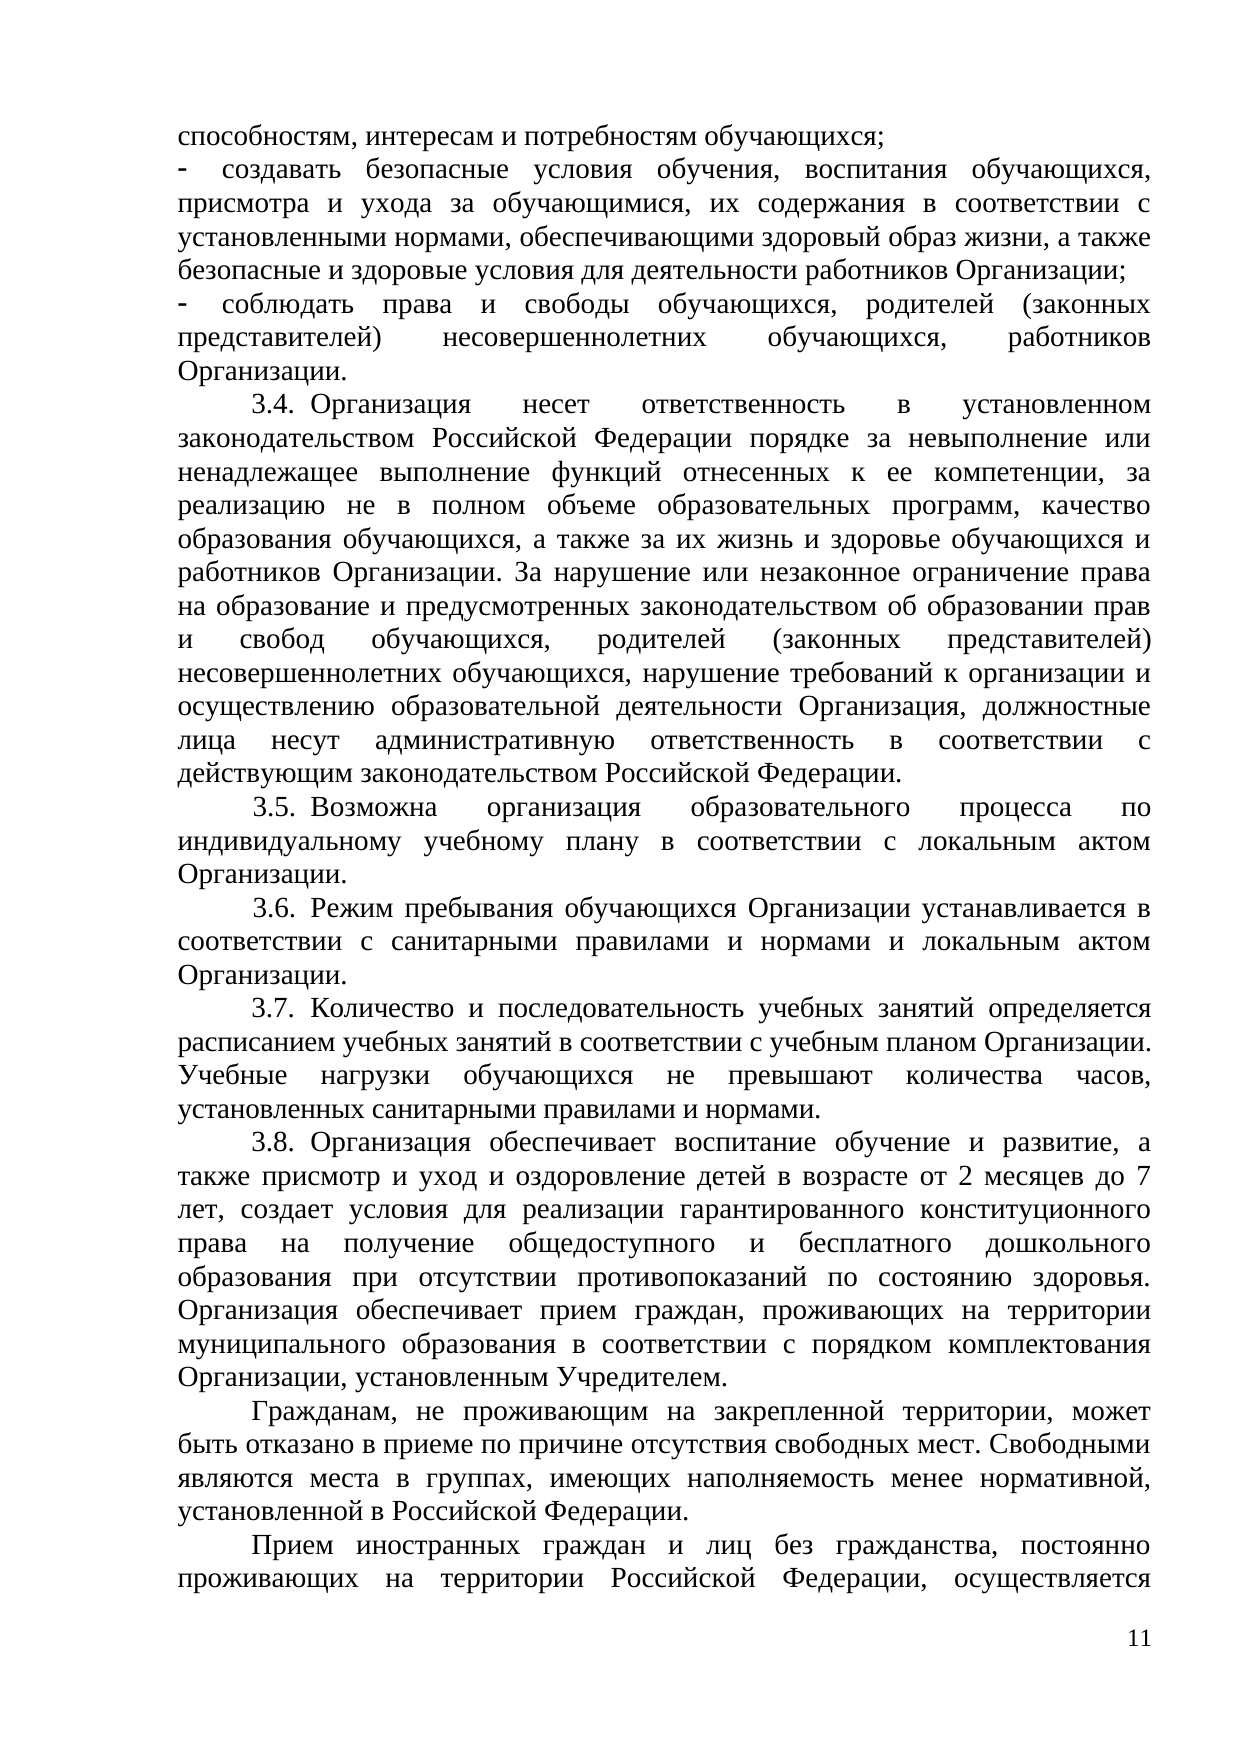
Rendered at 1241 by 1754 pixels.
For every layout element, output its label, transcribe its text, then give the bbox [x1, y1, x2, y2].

list Режим пребывания обучающихся Организации устанавливается в соответствии с санитарными правилами и нормами и локальным актом Организации. [177, 890, 1152, 990]
list Организация несет ответственность в установленном законодательством Российской Федерации порядке за невыполнение или ненадлежащее выполнение функций отнесенных к ее компетенции, за реализацию не в полном объеме образовательных программ, качество образования обучающихся, а также за их жизнь и здоровье обучающихся и работников Организации. За нарушение или незаконное ограничение права на образование и предусмотренных законодательством об образовании прав и свобод обучающихся, родителей (законных представителей) несовершеннолетних обучающихся, нарушение требований к организации и осуществлению образовательной деятельности Организация, должностные лица несут административную ответственность в соответствии с действующим законодательством Российской Федерации. [177, 387, 1152, 789]
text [177, 1527, 1152, 1594]
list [177, 118, 1152, 152]
text Гражданам, не проживающим на закрепленной территории, может быть отказано в приеме по причине отсутствия свободных мест. Свободными являются места в группах, имеющих наполняемость менее нормативной, установленной в Российской Федерации. [177, 1393, 1152, 1527]
list создавать безопасные условия обучения, воспитания обучающихся, присмотра и ухода за обучающимися, их содержания в соответствии с установленными нормами, обеспечивающими здоровый образ жизни, а также безопасные и здоровые условия для деятельности работников Организации; [177, 152, 1152, 286]
list Организация обеспечивает воспитание обучение и развитие, а также присмотр и уход и оздоровление детей в возрасте от 2 месяцев до 7 лет, создает условия для реализации гарантированного конституционного права на получение общедоступного и бесплатного дошкольного образования при отсутствии противопоказаний по состоянию здоровья. Организация обеспечивает прием граждан, проживающих на территории муниципального образования в соответствии с порядком комплектования Организации, установленным Учредителем. [177, 1124, 1152, 1393]
list Возможна организация образовательного процесса по индивидуальному учебному плану в соответствии с локальным актом Организации. [177, 789, 1152, 890]
list Количество и последовательность учебных занятий определяется расписанием учебных занятий в соответствии с учебным планом Организации. Учебные нагрузки обучающихся не превышают количества часов, установленных санитарными правилами и нормами. [177, 990, 1152, 1124]
list соблюдать права и свободы обучающихся, родителей (законных представителей) несовершеннолетних обучающихся, работников Организации. [177, 286, 1152, 387]
